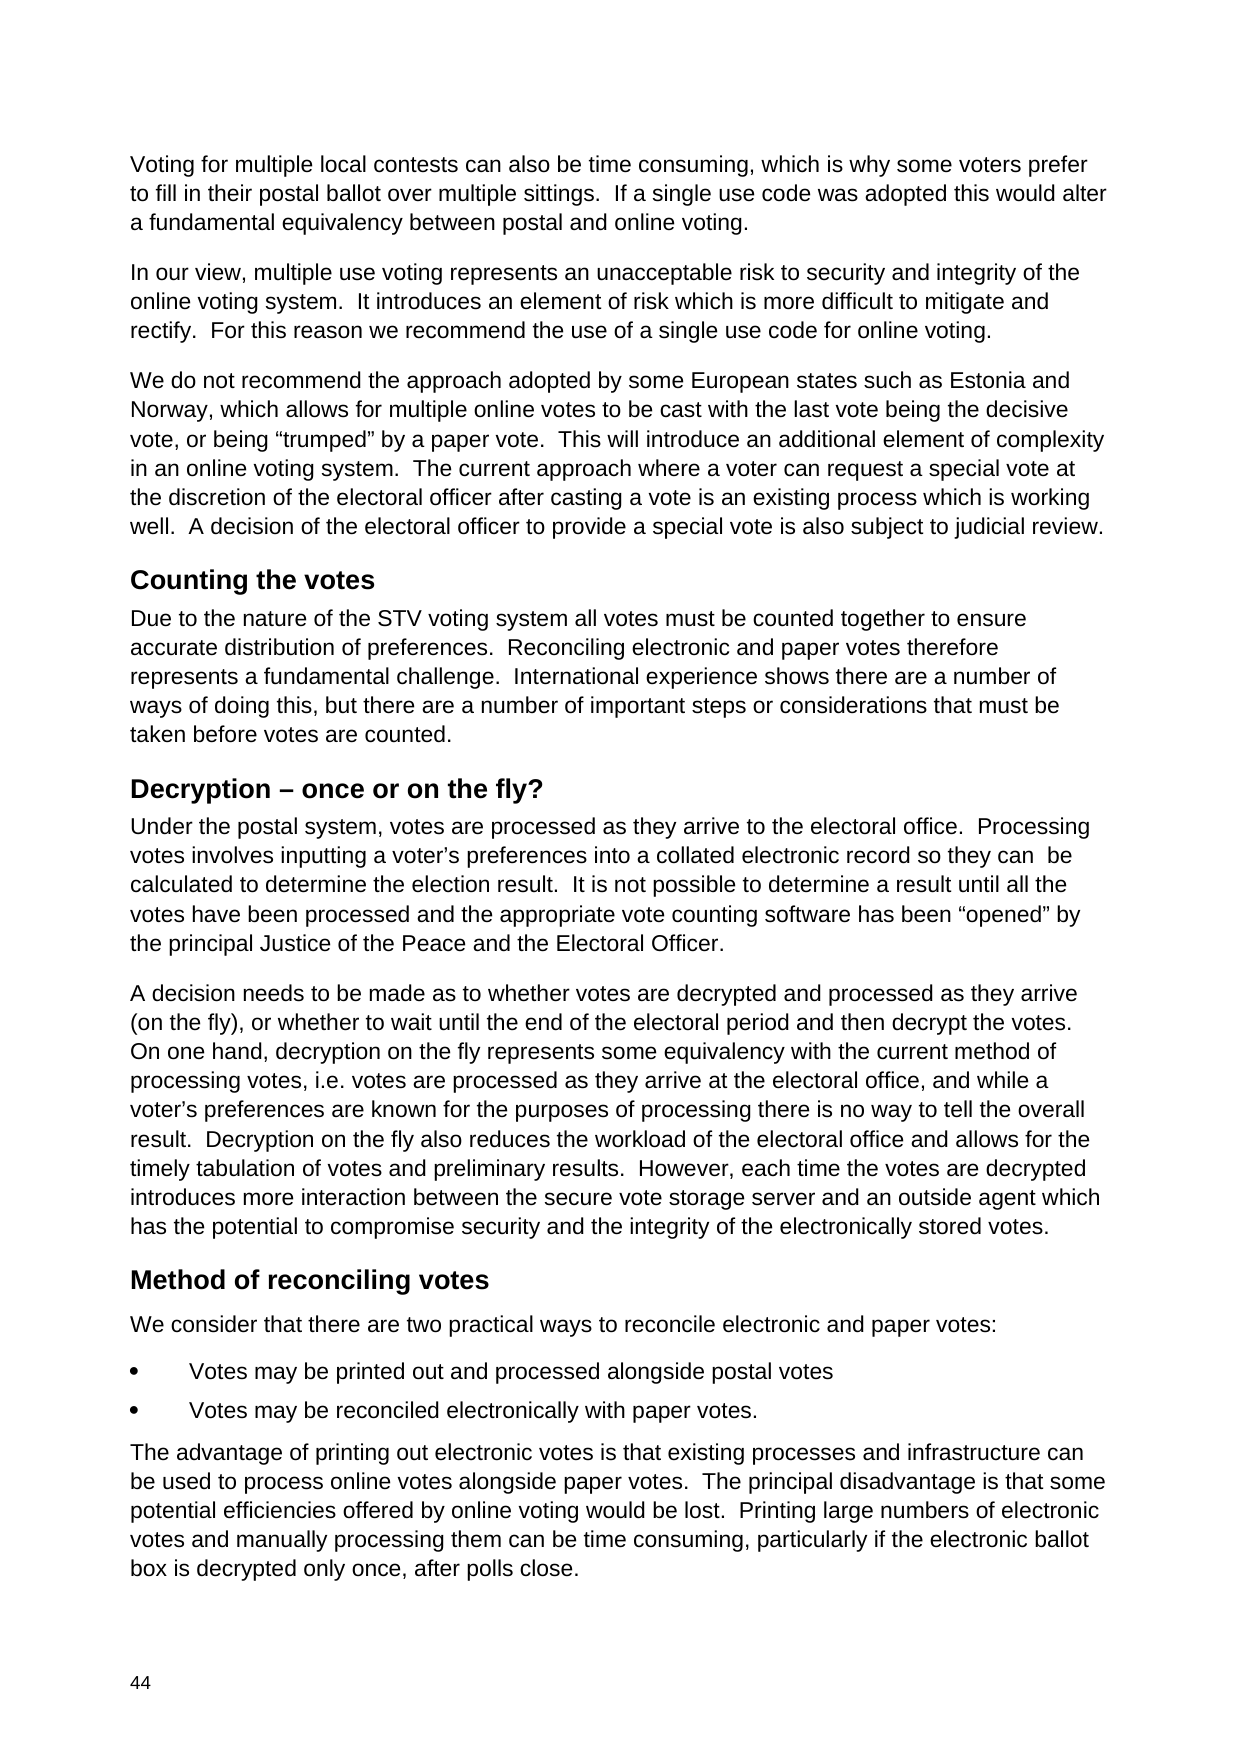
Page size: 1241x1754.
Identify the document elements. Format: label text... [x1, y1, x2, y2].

text Under the postal system, votes are processed as they arrive to the electoral office. Processing votes involves inputting a voter’s preferences into a collated electronic record so they can be calculated to determine the election result. It is not possible to determine a result until all the votes have been processed and the appropriate vote counting software has been “opened” by the principal Justice of the Peace and the Electoral Officer. [130, 810, 1110, 956]
text In our view, multiple use voting represents an unacceptable risk to security and integrity of the online voting system. It introduces an element of risk which is more difficult to mitigate and rectify. For this reason we recommend the use of a single use code for online voting. [130, 256, 1110, 343]
subtitle Decryption – once or on the fly? [130, 773, 1110, 804]
text A decision needs to be made as to whether votes are decrypted and processed as they arrive (on the fly), or whether to wait until the end of the electoral period and then decrypt the votes. On one hand, decryption on the fly represents some equivalency with the current method of processing votes, i.e. votes are processed as they arrive at the electoral office, and while a voter’s preferences are known for the purposes of processing there is no way to tell the overall result. Decryption on the fly also reduces the workload of the electoral office and allows for the timely tabulation of votes and preliminary results. However, each time the votes are decrypted introduces more interaction between the secure vote storage server and an outside agent which has the potential to compromise security and the integrity of the electronically stored votes. [130, 977, 1110, 1239]
list Votes may be reconciled electronically with paper votes. [130, 1397, 1110, 1423]
subtitle Counting the votes [130, 564, 1110, 596]
text Voting for multiple local contests can also be time consuming, which is why some voters prefer to fill in their postal ballot over multiple sittings. If a single use code was adopted this would alter a fundamental equivalency between postal and online voting. [130, 148, 1110, 235]
subtitle Method of reconciling votes [130, 1264, 1110, 1296]
text We do not recommend the approach adopted by some European states such as and , which allows for multiple online votes to be cast with the last vote being the decisive vote, or being “trumped” by a paper vote. This will introduce an additional element of complexity in an online voting system. The current approach where a voter can request a special vote at the discretion of the electoral officer after casting a vote is an existing process which is working well. A decision of the electoral officer to provide a special vote is also subject to judicial review. [130, 364, 1110, 539]
list Votes may be printed out and processed alongside postal votes [130, 1358, 1110, 1384]
text We consider that there are two practical ways to reconcile electronic and paper votes: [130, 1308, 1110, 1337]
text The advantage of printing out electronic votes is that existing processes and infrastructure can be used to process online votes alongside paper votes. The principal disadvantage is that some potential efficiencies offered by online voting would be lost. Printing large numbers of electronic votes and manually processing them can be time consuming, particularly if the electronic ballot box is decrypted only once, after polls close. [130, 1436, 1110, 1582]
text Due to the nature of the STV voting system all votes must be counted together to ensure accurate distribution of preferences. Reconciling electronic and paper votes therefore represents a fundamental challenge. International experience shows there are a number of ways of doing this, but there are a number of important steps or considerations that must be taken before votes are counted. [130, 602, 1110, 748]
